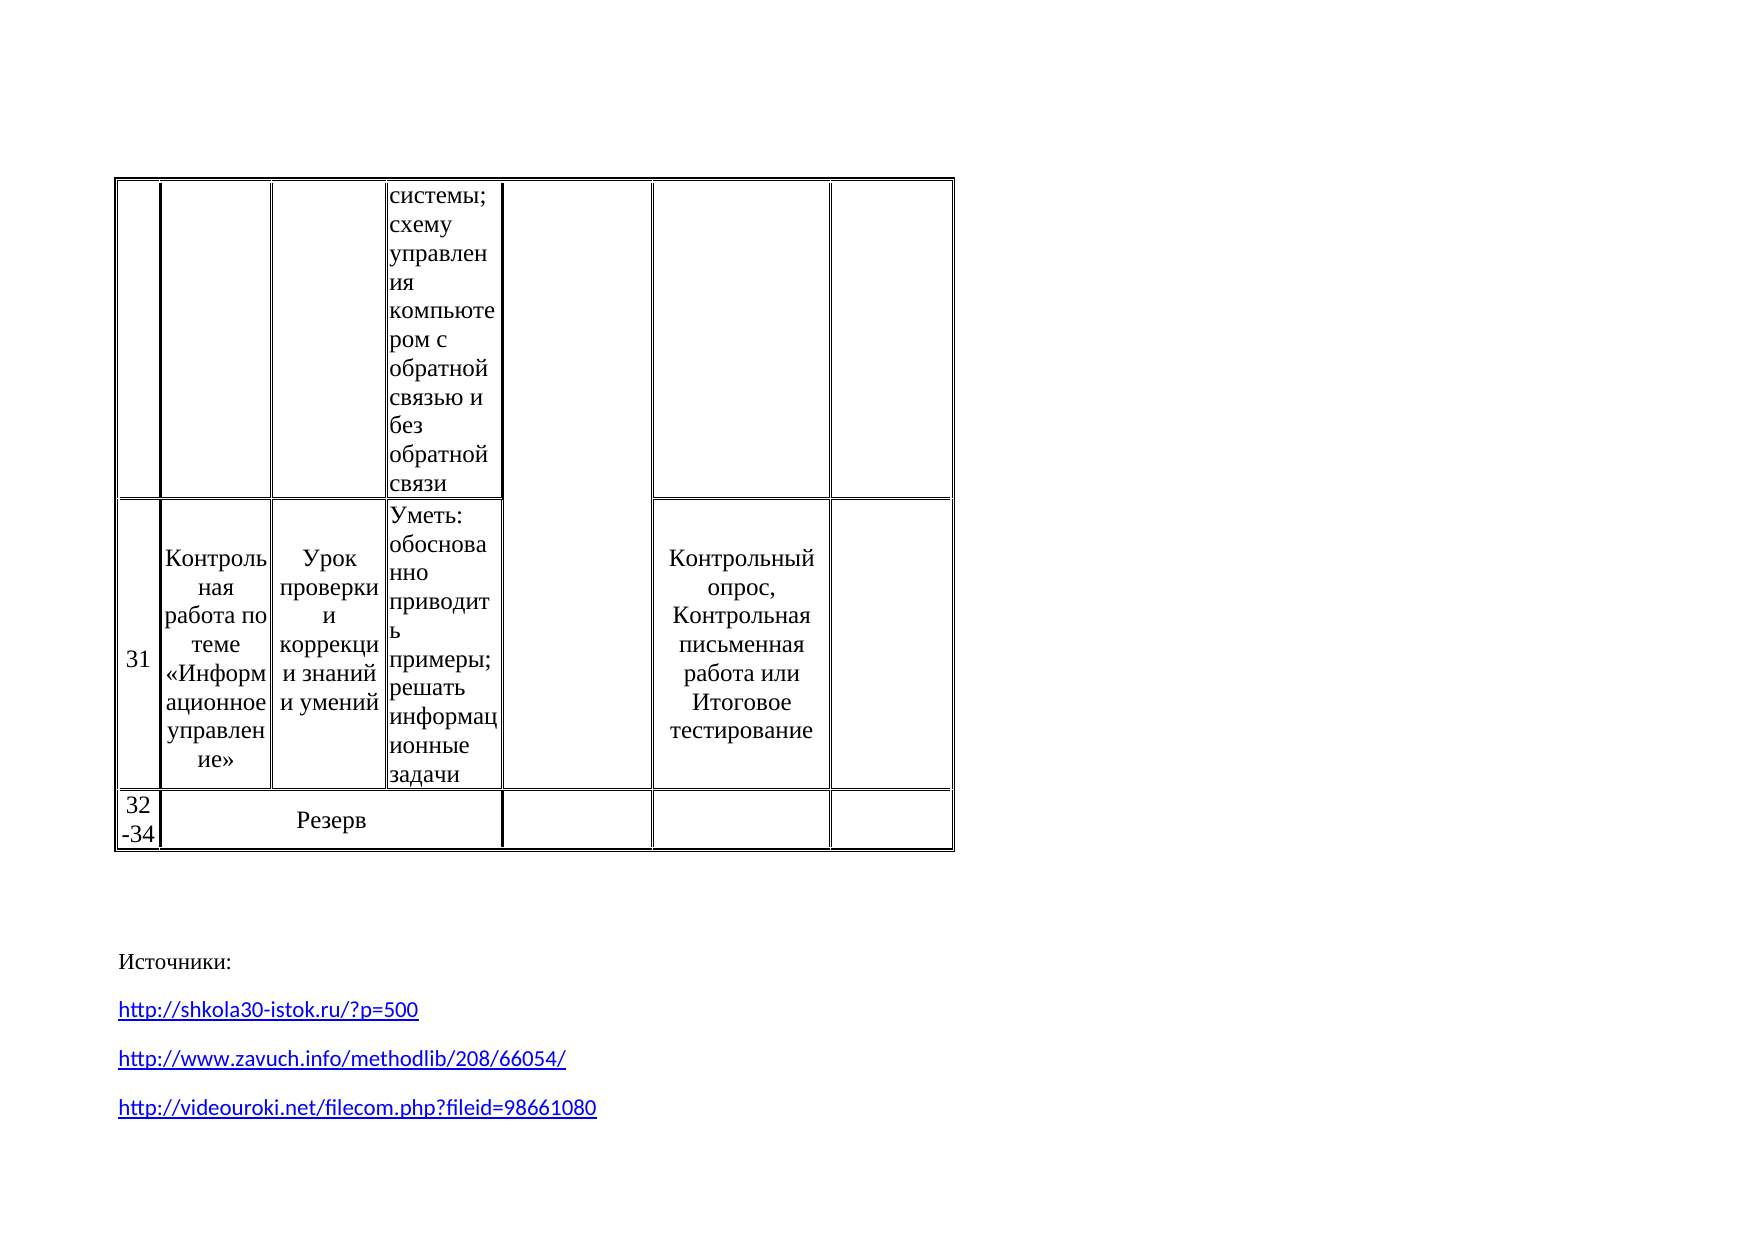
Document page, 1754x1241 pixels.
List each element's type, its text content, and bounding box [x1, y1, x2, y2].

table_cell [272, 181, 387, 497]
table_cell [831, 497, 953, 787]
table_cell Контрольный опрос, Контрольная письменная работа или Итоговое тестирование [654, 500, 829, 787]
text http://www.zavuch.info/methodlib/208/66054/ [118, 1044, 1636, 1072]
table_cell [653, 791, 831, 848]
table_cell 31 [116, 497, 160, 787]
table_cell [831, 788, 952, 848]
text http://videouroki.net/filecom.php?fileid=98661080 [118, 1093, 1636, 1121]
text http://shkola30-istok.ru/?p=500 [118, 995, 1636, 1023]
table_cell Резерв [160, 791, 502, 848]
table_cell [160, 181, 272, 497]
table_cell Уметь: обоснованно приводить примеры; решать информационные задачи [388, 500, 501, 787]
table_cell Урок проверки и коррекции знаний и умений [273, 500, 385, 787]
table_cell Контрольная работа по теме «Информационное управление» [162, 500, 270, 787]
table_cell 32 -34 [118, 788, 160, 848]
table_cell [502, 791, 652, 848]
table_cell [387, 181, 502, 497]
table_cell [831, 181, 952, 497]
text Источники: [118, 948, 1636, 974]
table_cell 29 - 30 [118, 179, 160, 497]
